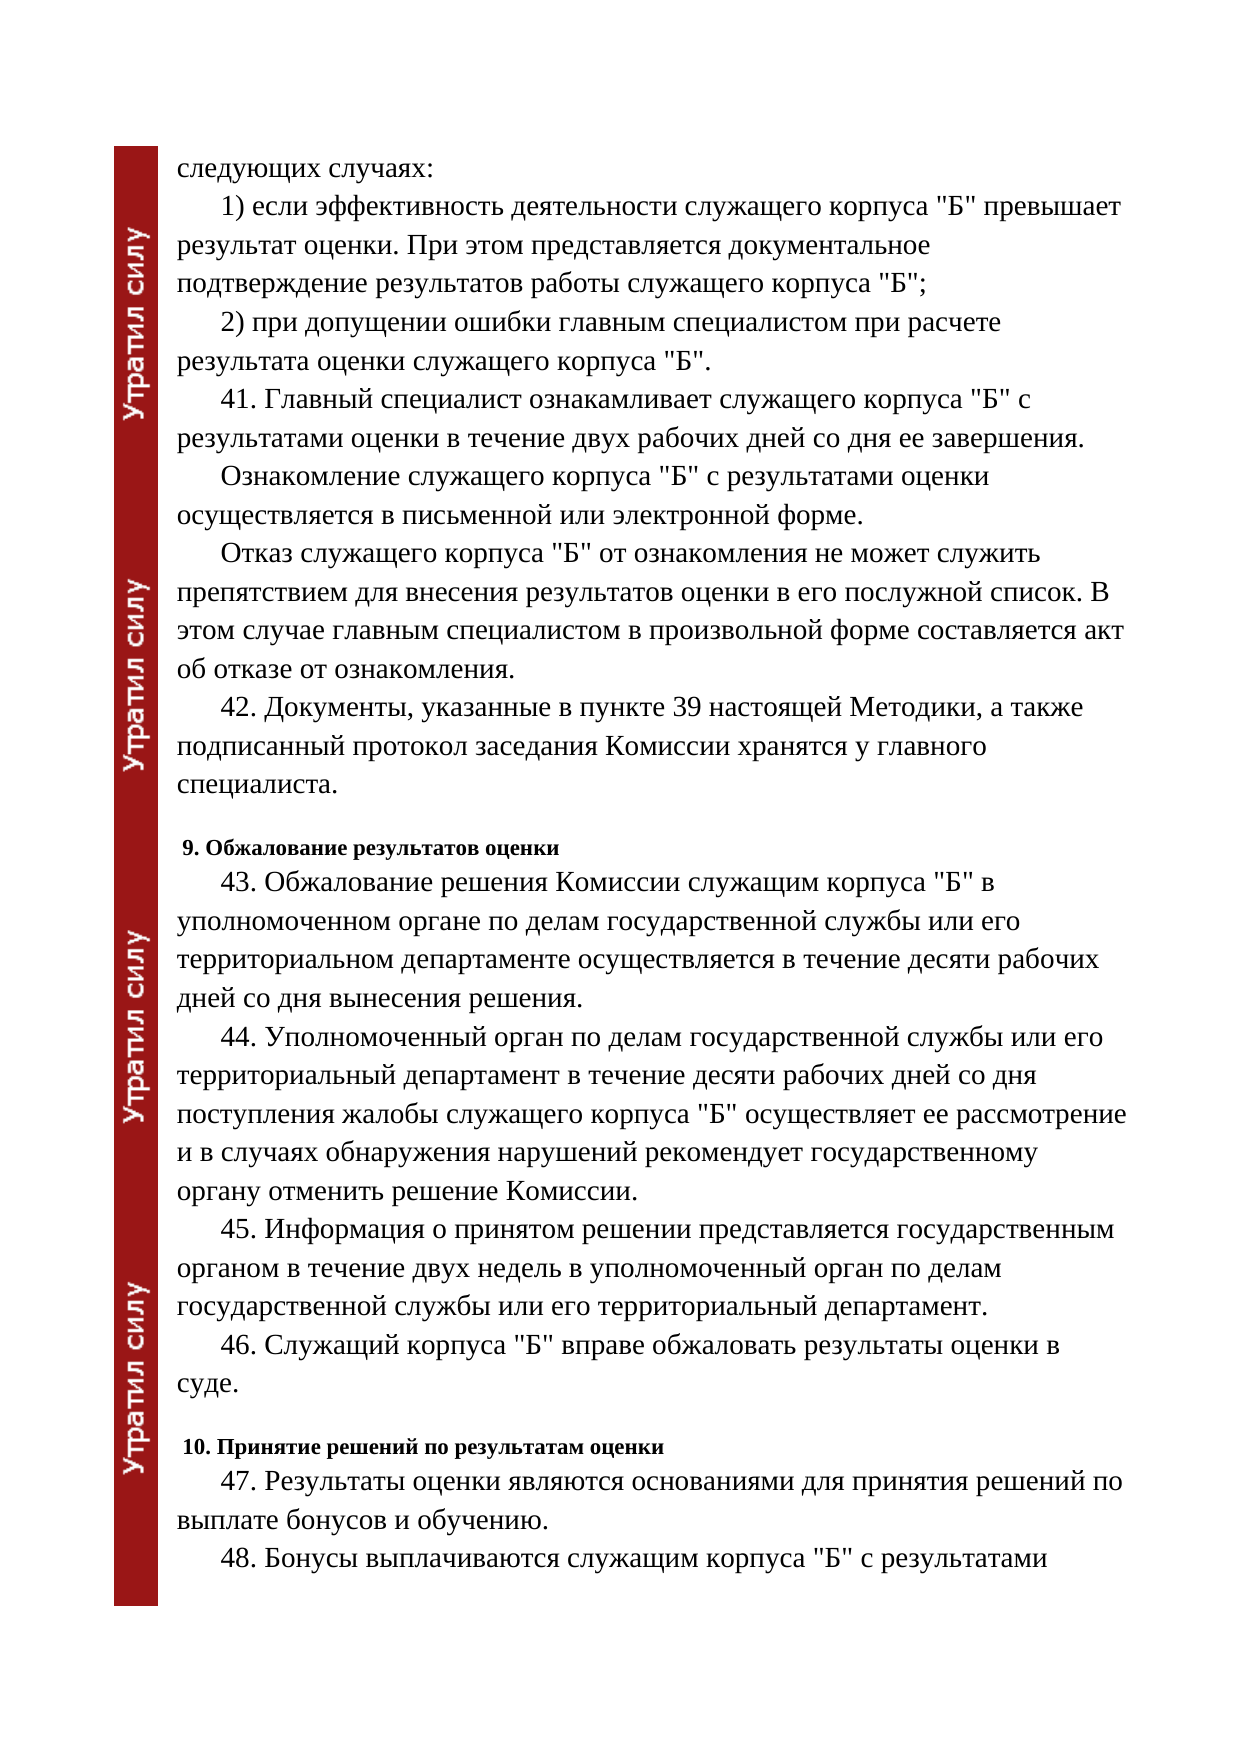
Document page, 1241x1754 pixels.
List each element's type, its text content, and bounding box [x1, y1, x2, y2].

text 9. Обжалование результатов оценки [112, 834, 1128, 861]
text 10. Принятие решений по результатам оценки [112, 1433, 1128, 1459]
picture [114, 1459, 158, 1463]
picture [114, 146, 158, 150]
picture [114, 1574, 158, 1606]
text 43. Обжалование решения Комиссии служащим корпуса "Б" в уполномоченном органе по делам государственной службы или его территориальном департаменте осуществляется в течение десяти рабочих дней со дня вынесения решения. 44. Уполномоченный орган по делам государственной службы или его территориальный департамент в течение десяти рабочих дней со дня поступления жалобы служащего корпуса "Б" осуществляет ее рассмотрение и в случаях обнаружения нарушений рекомендует государственному органу отменить решение Комиссии. 45. Информация о принятом решении представляется государственным органом в течение двух недель в уполномоченный орган по делам государственной службы или его территориальный департамент. 46. Служащий корпуса "Б" вправе обжаловать результаты оценки в суде. [112, 864, 1128, 1429]
picture [114, 830, 158, 834]
picture [114, 1429, 158, 1433]
